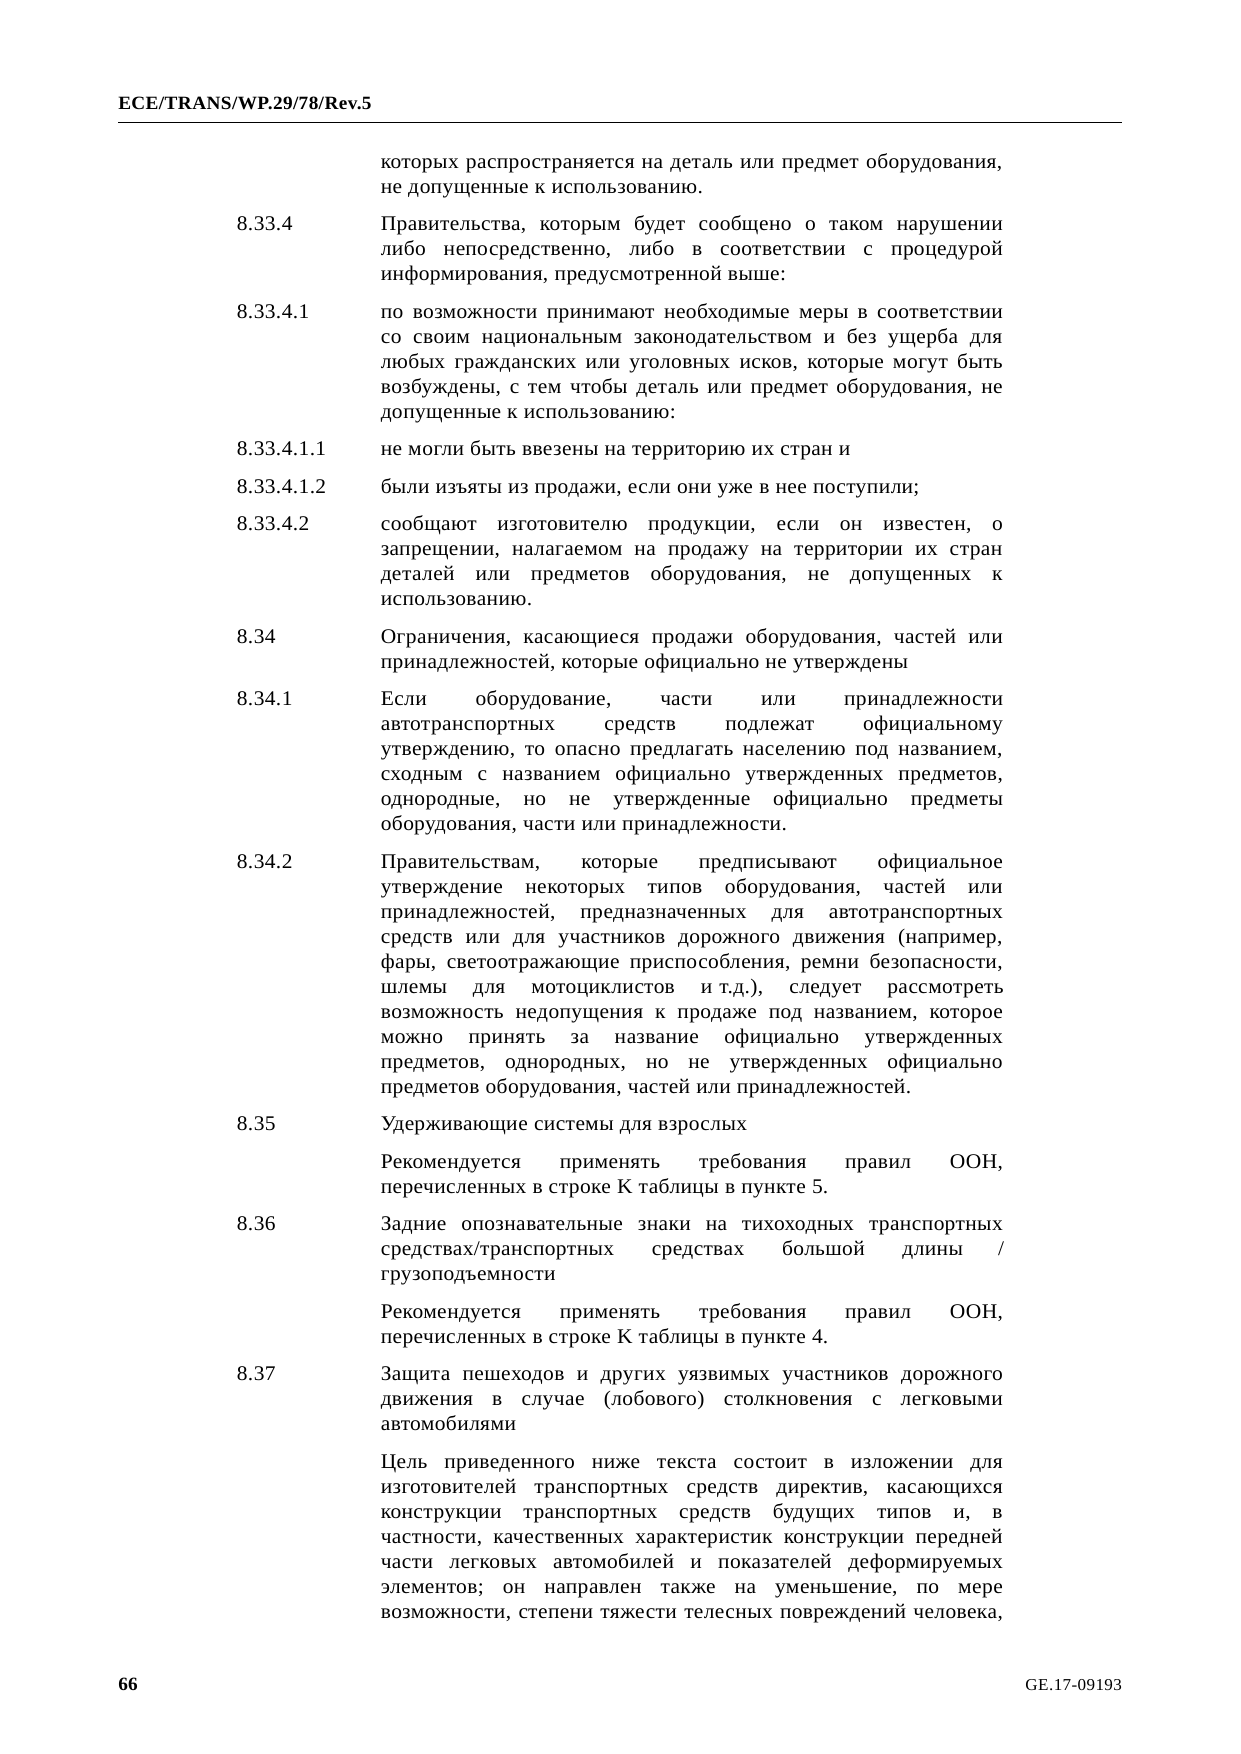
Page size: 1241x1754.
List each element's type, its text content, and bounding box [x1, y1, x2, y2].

text 8.36 Задние опознавательные знаки на тихоходных транспортных средствах/транспортных средствах большой длины / грузоподъемности [237, 1210, 1004, 1285]
text Рекомендуется применять требования правил ООН, перечисленных в строке K таблицы в пункте 5. [237, 1148, 1004, 1198]
text 8.33.4.2 сообщают изготовителю продукции, если он известен, о запрещении, налагаемом на продажу на территории их стран деталей или предметов оборудования, не допущенных к использованию. [237, 510, 1004, 610]
text 8.34.2 Правительствам, которые предписывают официальное утверждение некоторых типов оборудования, частей или принадлежностей, предназначенных для автотранспортных средств или для участников дорожного движения (например, фары, светоотражающие приспособления, ремни безопасности, шлемы для мотоциклистов и т.д.), следует рассмотреть возможность недопущения к продаже под названием, которое можно принять за название официально утвержденных предметов, однородных, но не утвержденных официально предметов оборудования, частей или принадлежностей. [237, 848, 1004, 1098]
text 8.33.4.1.1 не могли быть ввезены на территорию их стран и [237, 435, 1004, 460]
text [237, 148, 1004, 198]
text 8.33.4.1.2 были изъяты из продажи, если они уже в нее поступили; [237, 473, 1004, 498]
text 8.33.4 Правительства, которым будет сообщено о таком нарушении либо непосредственно, либо в соответствии с процедурой информирования, предусмотренной выше: [237, 210, 1004, 285]
text 8.33.4.1 по возможности принимают необходимые меры в соответствии со своим национальным законодательством и без ущерба для любых гражданских или уголовных исков, которые могут быть возбуждены, с тем чтобы деталь или предмет оборудования, не допущенные к использованию: [237, 298, 1004, 423]
text 8.35 Удерживающие системы для взрослых [237, 1110, 1004, 1135]
text 8.34 Ограничения, касающиеся продажи оборудования, частей или принадлежностей, которые официально не утверждены [237, 623, 1004, 673]
text 8.37 Защита пешеходов и других уязвимых участников дорожного движения в случае (лобового) столкновения с легковыми автомобилями [237, 1360, 1004, 1435]
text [237, 1448, 1004, 1623]
text Рекомендуется применять требования правил ООН, перечисленных в строке K таблицы в пункте 4. [237, 1298, 1004, 1348]
text 8.34.1 Если оборудование, части или принадлежности автотранспортных средств подлежат официальному утверждению, то опасно предлагать населению под названием, сходным с названием официально утвержденных предметов, однородные, но не утвержденные официально предметы оборудования, части или принадлежности. [237, 685, 1004, 835]
